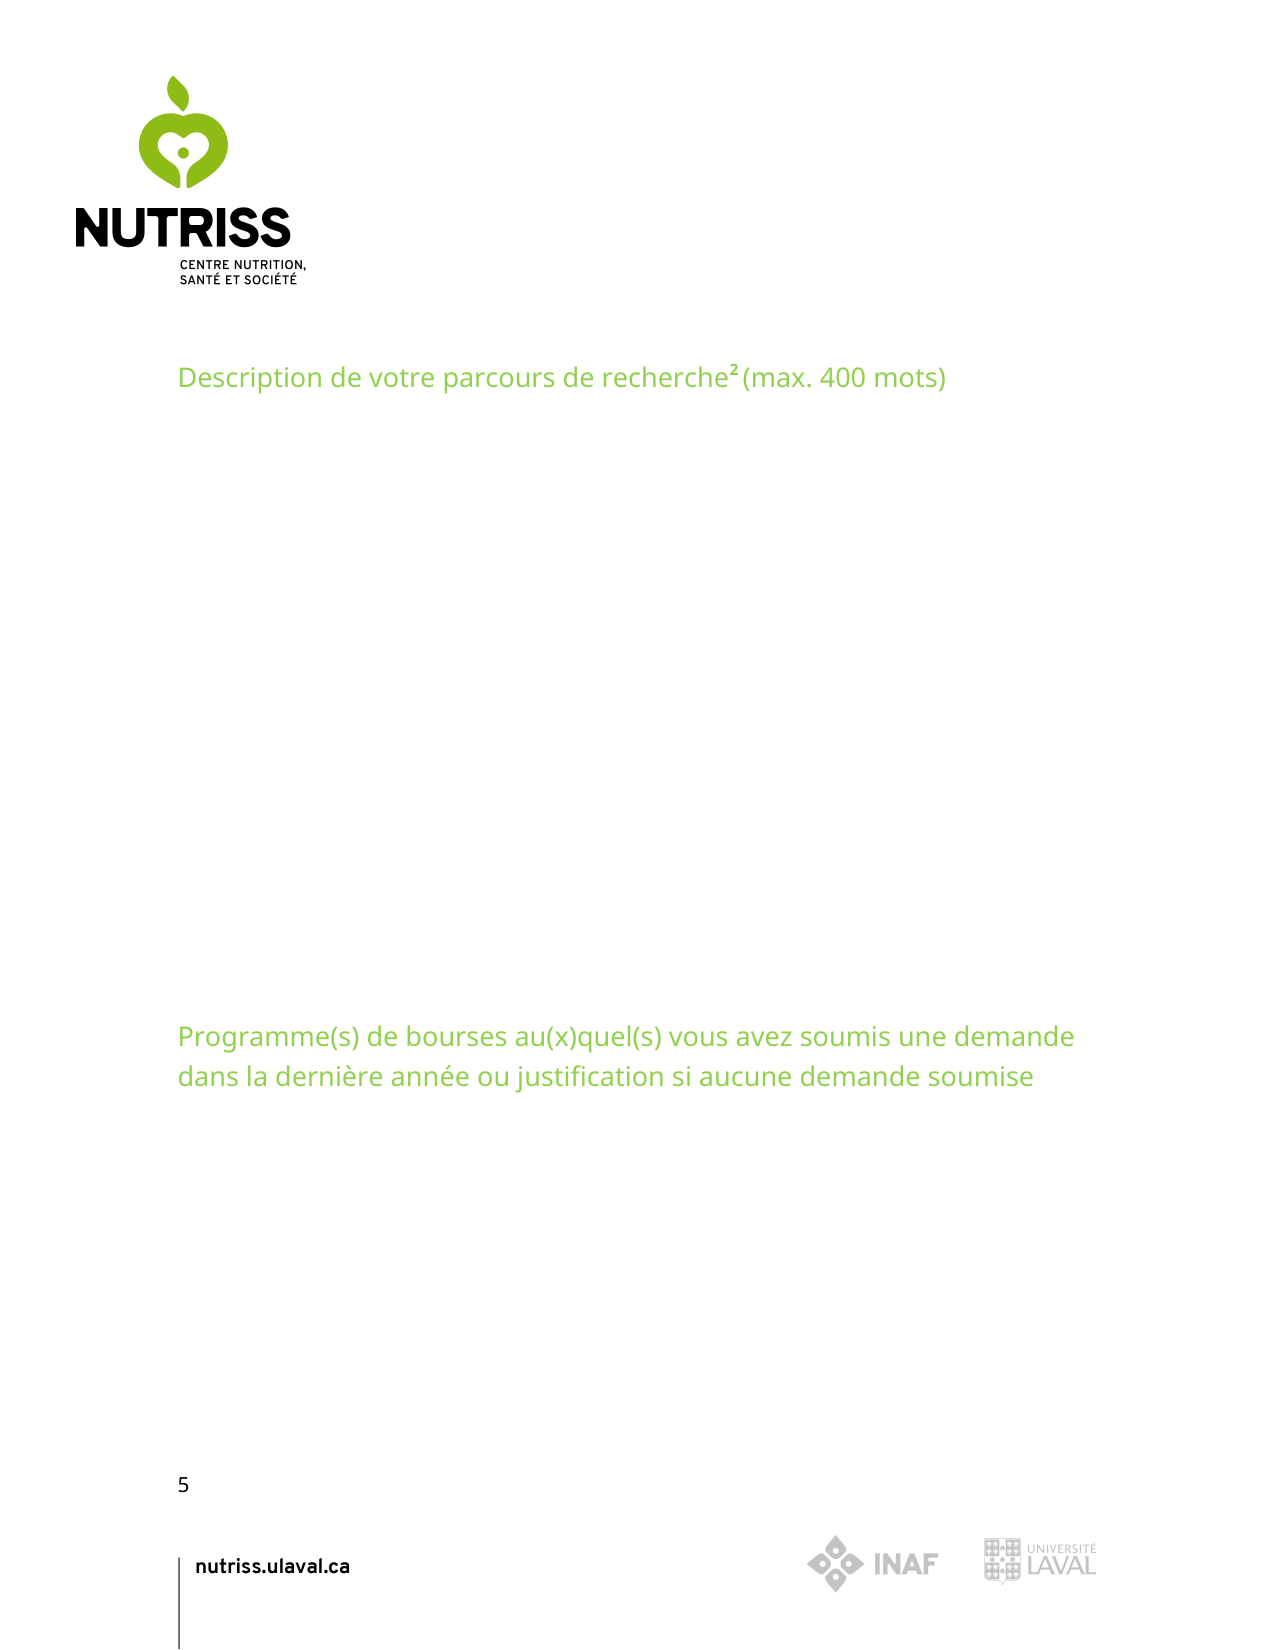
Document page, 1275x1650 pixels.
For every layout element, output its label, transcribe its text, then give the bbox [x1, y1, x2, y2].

picture [0, 0, 1274, 1649]
subtitle Description de votre parcours de recherche2 (max. 400 mots) [177, 358, 1088, 395]
subtitle Programme(s) de bourses au(x)quel(s) vous avez soumis une demande dans la dernière année ou justification si aucune demande soumise [177, 1018, 1088, 1094]
